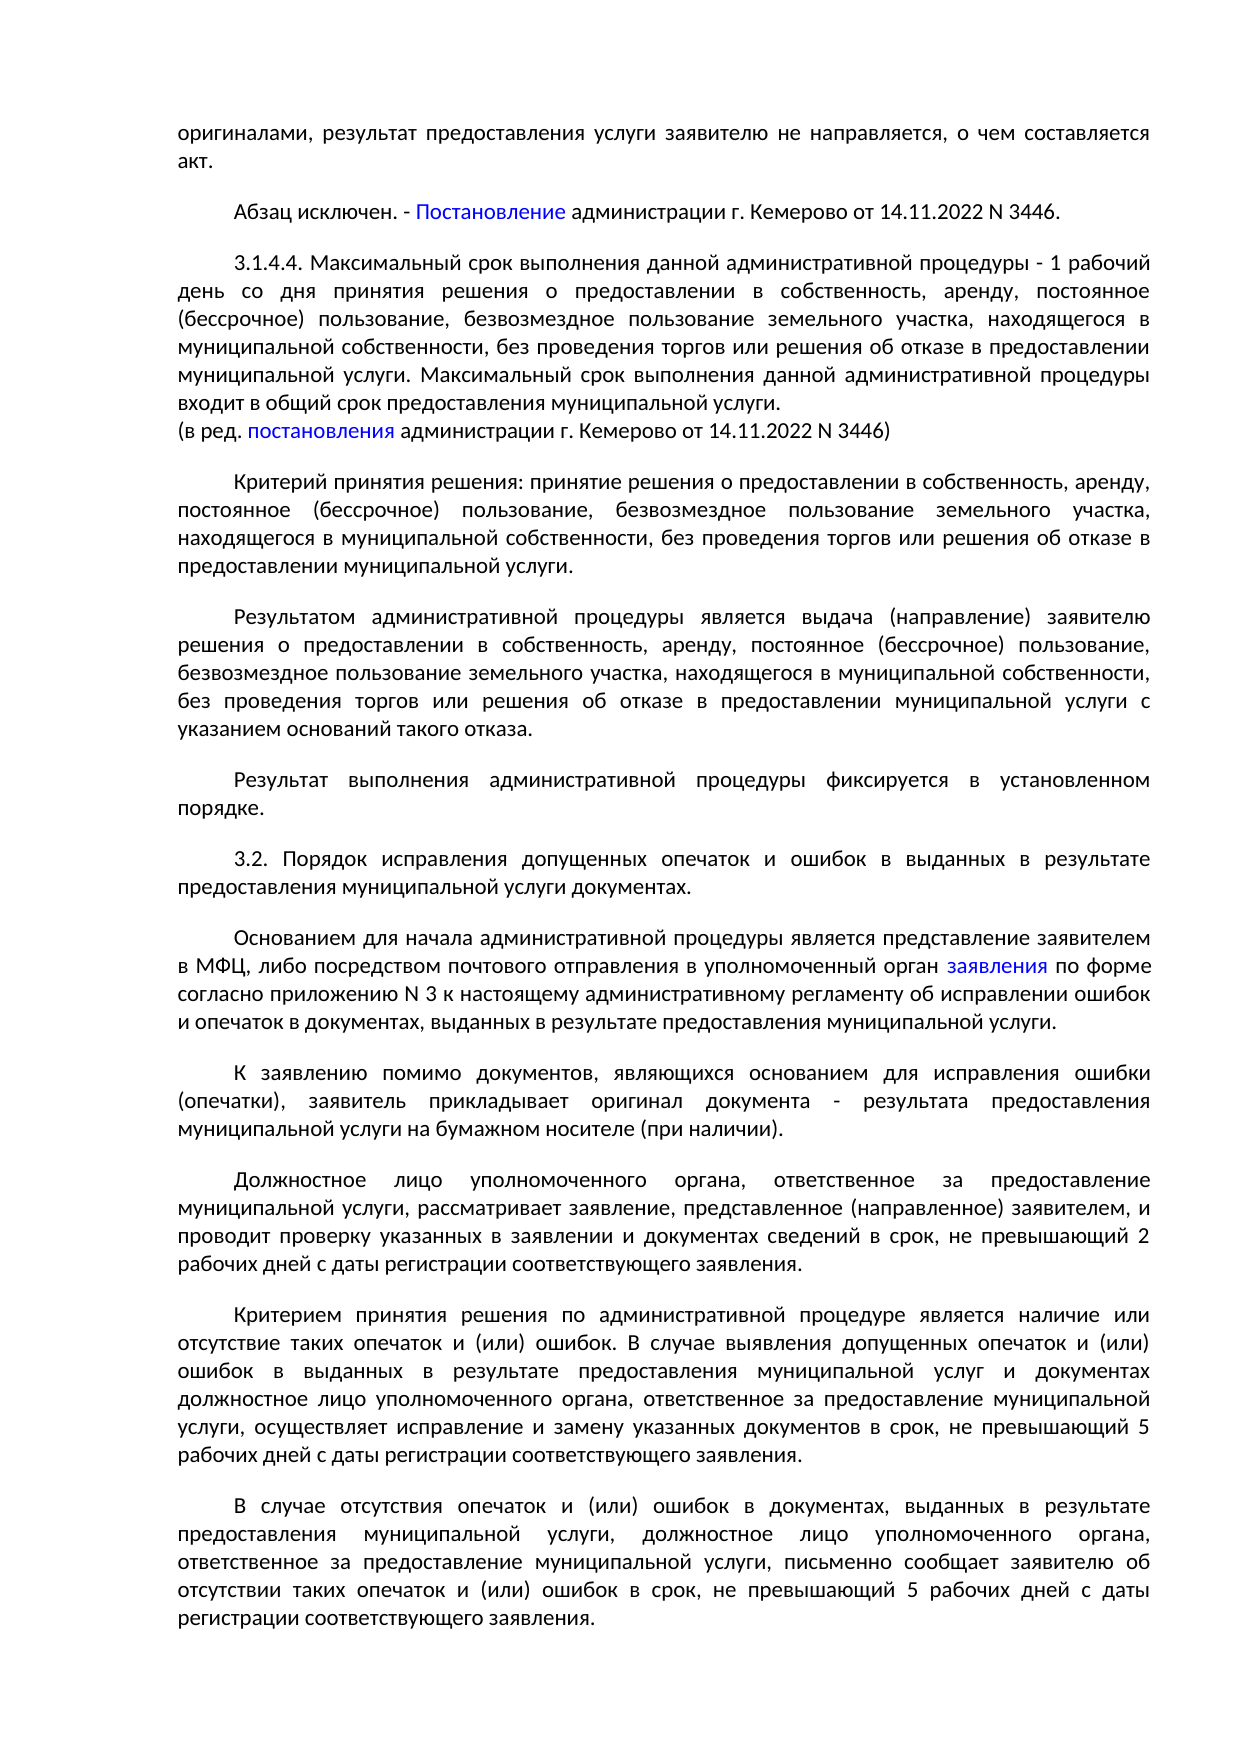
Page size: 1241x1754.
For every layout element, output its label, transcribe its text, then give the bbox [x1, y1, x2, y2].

text Критерий принятия решения: принятие решения о предоставлении в собственность, аренду, постоянное (бессрочное) пользование, безвозмездное пользование земельного участка, находящегося в муниципальной собственности, без проведения торгов или решения об отказе в предоставлении муниципальной услуги. [177, 467, 1152, 579]
text К заявлению помимо документов, являющихся основанием для исправления ошибки (опечатки), заявитель прикладывает оригинал документа - результата предоставления муниципальной услуги на бумажном носителе (при наличии). [177, 1058, 1152, 1142]
text (в ред. постановления администрации г. Кемерово от 14.11.2022 N 3446) [177, 416, 1152, 444]
text Должностное лицо уполномоченного органа, ответственное за предоставление муниципальной услуги, рассматривает заявление, представленное (направленное) заявителем, и проводит проверку указанных в заявлении и документах сведений в срок, не превышающий 2 рабочих дней с даты регистрации соответствующего заявления. [177, 1165, 1152, 1277]
text Абзац исключен. - Постановление администрации г. Кемерово от 14.11.2022 N 3446. [177, 197, 1152, 225]
text Результат выполнения административной процедуры фиксируется в установленном порядке. [177, 765, 1152, 821]
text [177, 118, 1152, 174]
text Результатом административной процедуры является выдача (направление) заявителю решения о предоставлении в собственность, аренду, постоянное (бессрочное) пользование, безвозмездное пользование земельного участка, находящегося в муниципальной собственности, без проведения торгов или решения об отказе в предоставлении муниципальной услуги с указанием оснований такого отказа. [177, 602, 1152, 742]
text В случае отсутствия опечаток и (или) ошибок в документах, выданных в результате предоставления муниципальной услуги, должностное лицо уполномоченного органа, ответственное за предоставление муниципальной услуги, письменно сообщает заявителю об отсутствии таких опечаток и (или) ошибок в срок, не превышающий 5 рабочих дней с даты регистрации соответствующего заявления. [177, 1491, 1152, 1631]
text 3.1.4.4. Максимальный срок выполнения данной административной процедуры - 1 рабочий день со дня принятия решения о предоставлении в собственность, аренду, постоянное (бессрочное) пользование, безвозмездное пользование земельного участка, находящегося в муниципальной собственности, без проведения торгов или решения об отказе в предоставлении муниципальной услуги. Максимальный срок выполнения данной административной процедуры входит в общий срок предоставления муниципальной услуги. [177, 248, 1152, 416]
text Критерием принятия решения по административной процедуре является наличие или отсутствие таких опечаток и (или) ошибок. В случае выявления допущенных опечаток и (или) ошибок в выданных в результате предоставления муниципальной услуг и документах должностное лицо уполномоченного органа, ответственное за предоставление муниципальной услуги, осуществляет исправление и замену указанных документов в срок, не превышающий 5 рабочих дней с даты регистрации соответствующего заявления. [177, 1300, 1152, 1468]
text Основанием для начала административной процедуры является представление заявителем в МФЦ, либо посредством почтового отправления в уполномоченный орган заявления по форме согласно приложению N 3 к настоящему административному регламенту об исправлении ошибок и опечаток в документах, выданных в результате предоставления муниципальной услуги. [177, 923, 1152, 1035]
text 3.2. Порядок исправления допущенных опечаток и ошибок в выданных в результате предоставления муниципальной услуги документах. [177, 844, 1152, 900]
